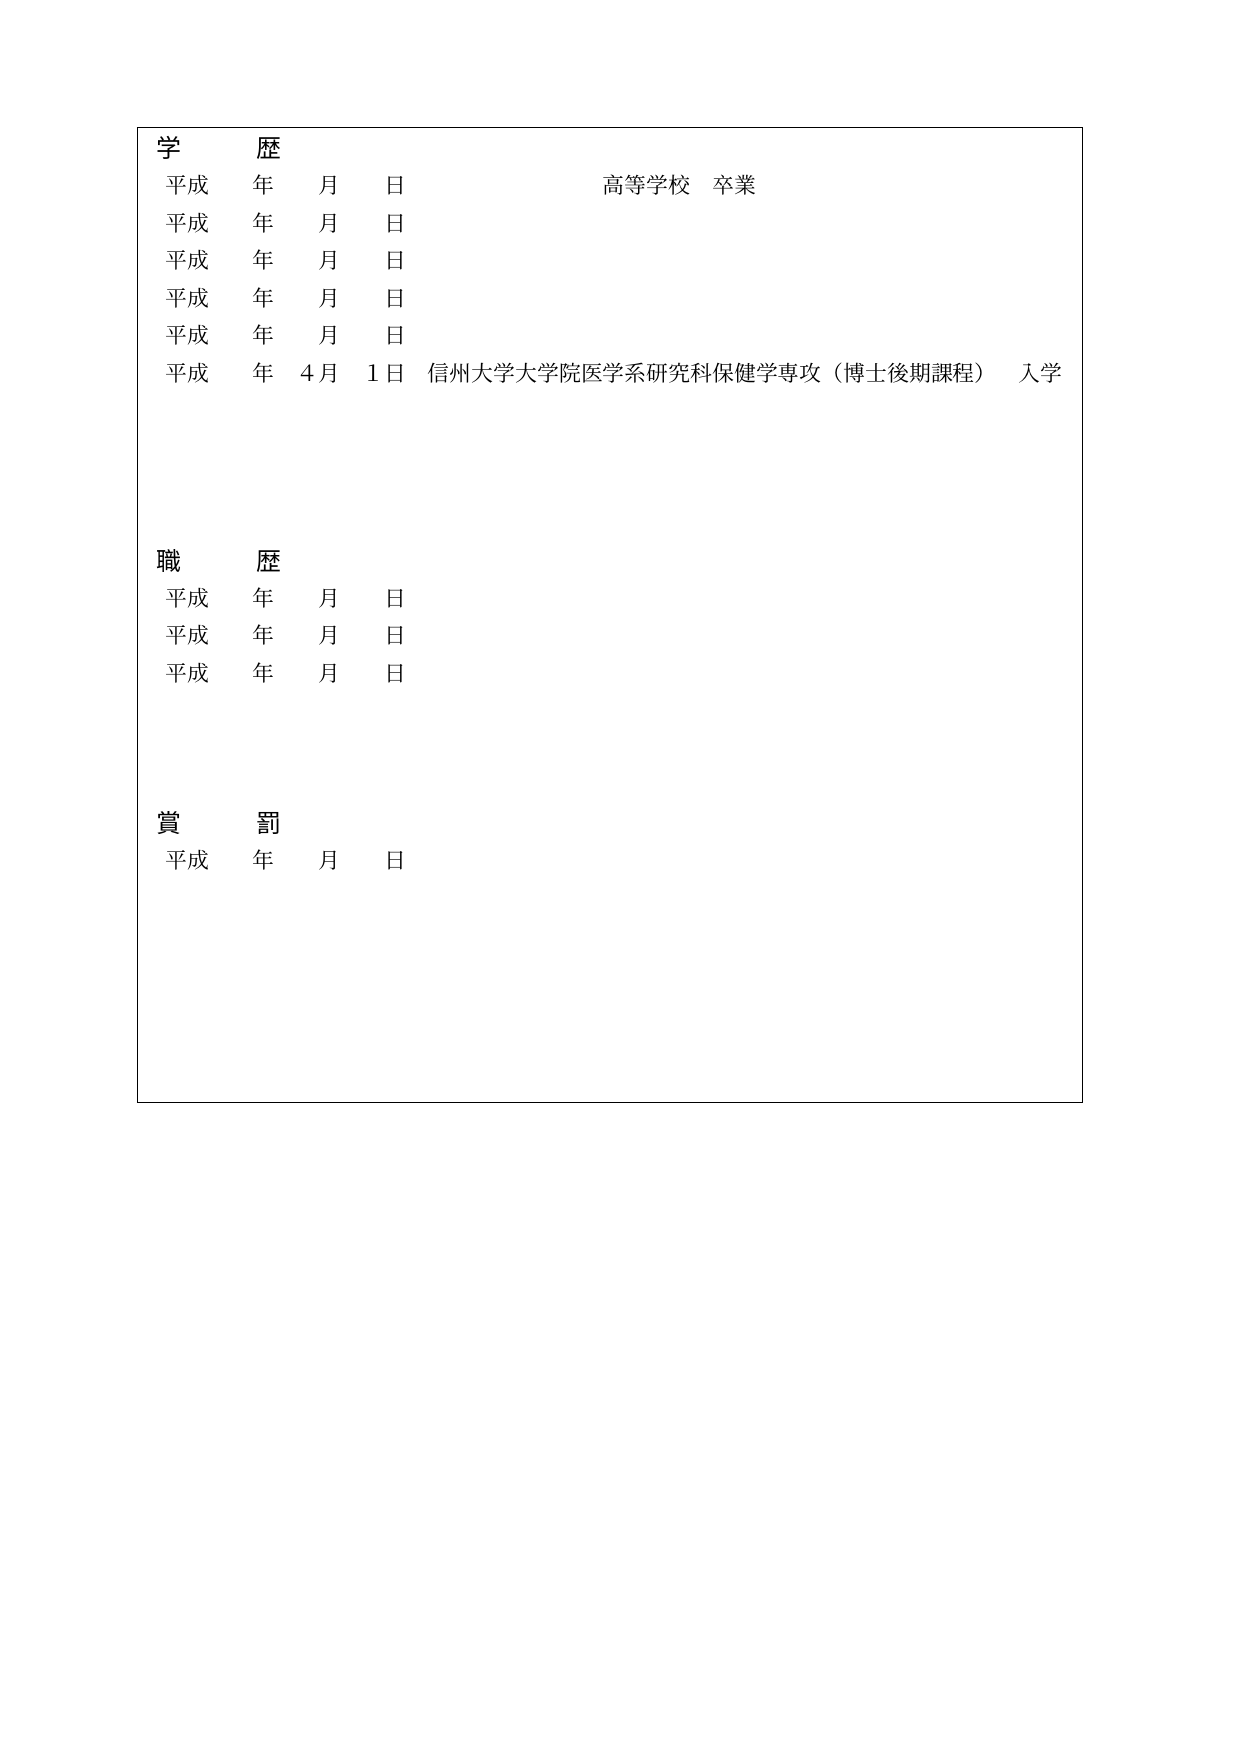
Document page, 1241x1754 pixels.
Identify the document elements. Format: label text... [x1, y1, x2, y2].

table_cell 学 歴 平成 年 月 日 高等学校 卒業 平成 年 月 日 平成 年 月 日 平成 年 月 日 平成 年 月 日 平成 年 ４月 １日 信州大学大学院医学系研究科保健学専攻（博士後期課程） 入学 職 歴 平成 年 月 日 平成 年 月 日 平成 年 月 日 賞 罰 平成 年 月 日 [138, 128, 1082, 1102]
